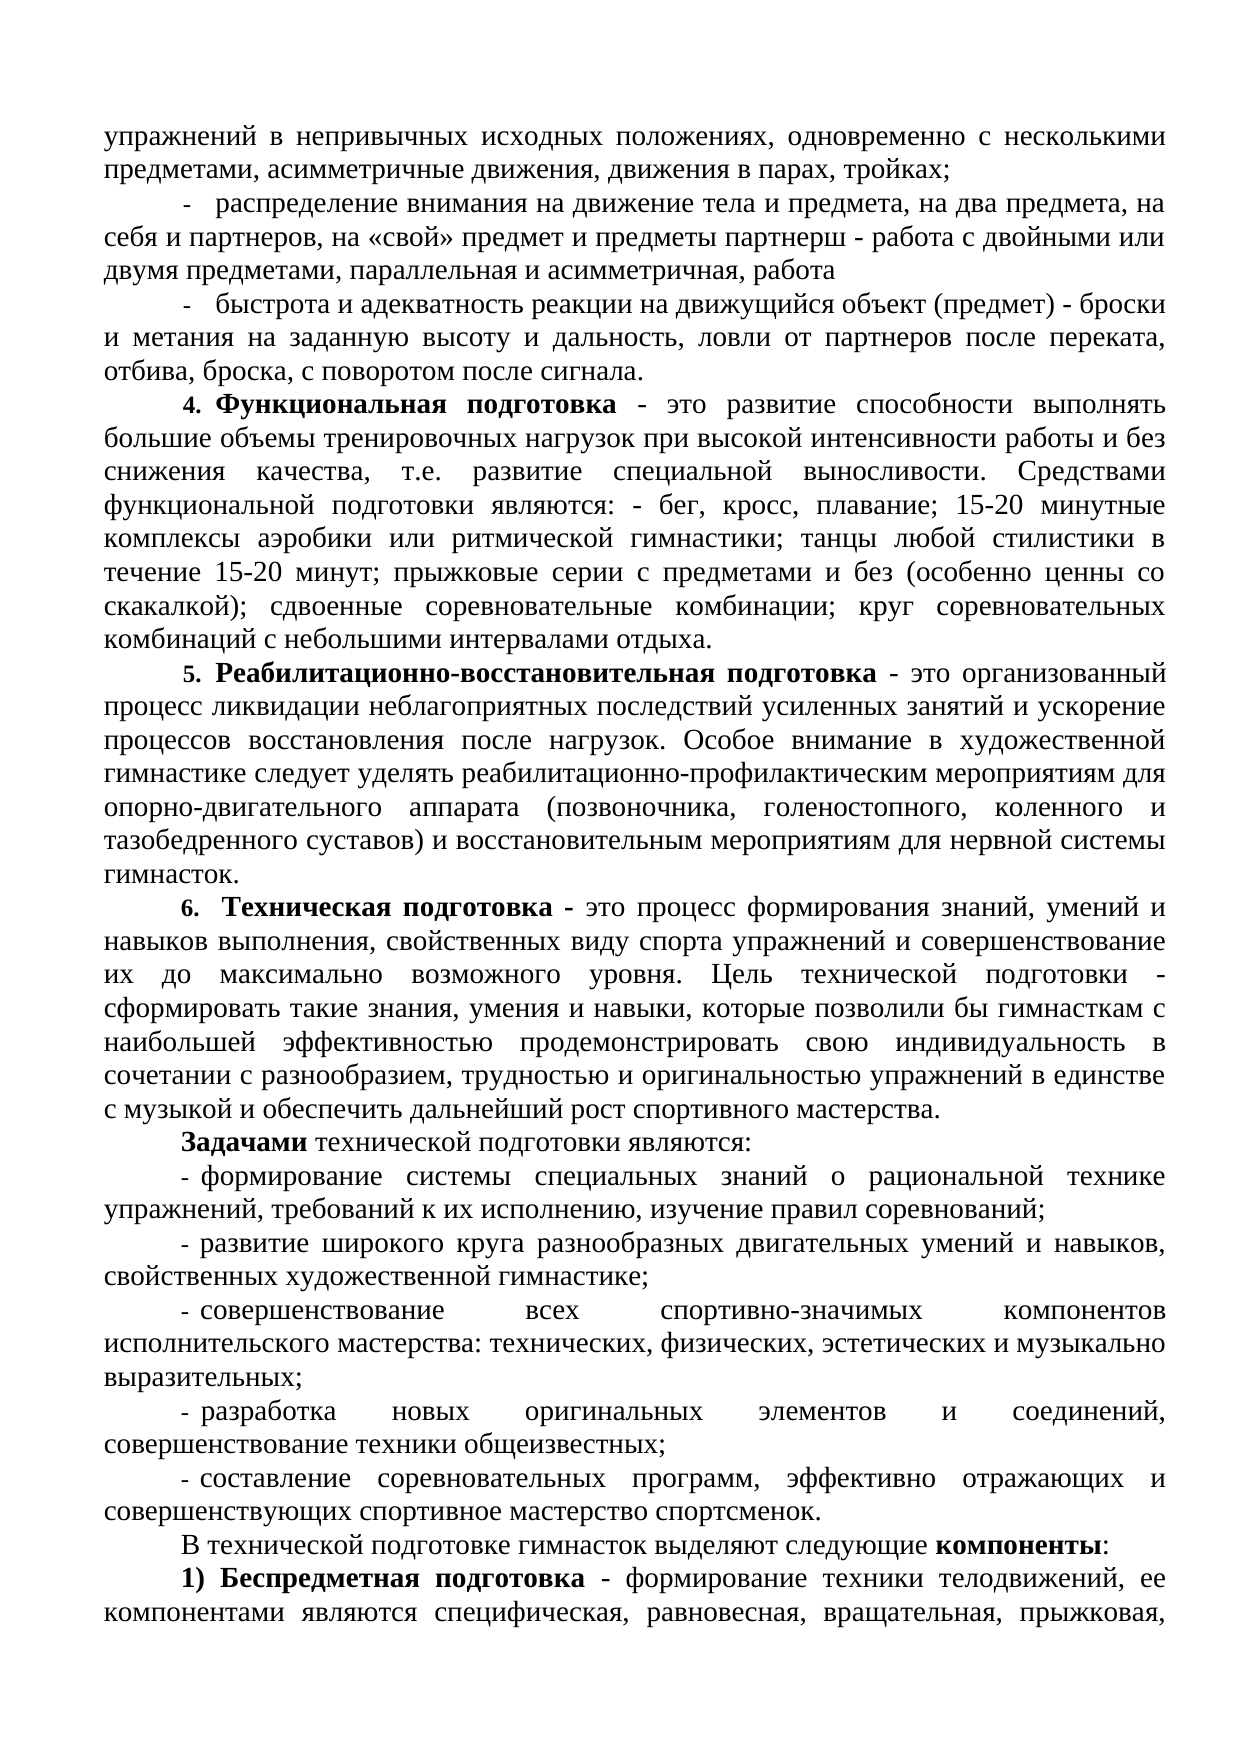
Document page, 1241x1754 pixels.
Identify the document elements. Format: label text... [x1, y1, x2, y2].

list развитие широкого круга разнообразных двигательных умений и навыков, свойственных художественной гимнастике; [103, 1225, 1167, 1292]
list Техническая подготовка - это процесс формирования знаний, умений и навыков выполнения, свойственных виду спорта упражнений и совершенствование их до максимально возможного уровня. Цель технической подготовки - сформировать такие знания, умения и навыки, которые позволили бы гимнасткам с наибольшей эффективностью продемонстрировать свою индивидуальность в сочетании с разнообразием, трудностью и оригинальностью упражнений в единстве с музыкой и обеспечить дальнейший рост спортивного мастерства. [103, 889, 1167, 1124]
list Реабилитационно-восстановительная подготовка - это организованный процесс ликвидации неблагоприятных последствий усиленных занятий и ускорение процессов восстановления после нагрузок. Особое внимание в художественной гимнастике следует уделять реабилитационно-профилактическим мероприятиям для опорно-двигательного аппарата (позвоночника, голеностопного, коленного и тазобедренного суставов) и восстановительным мероприятиям для нервной системы гимнасток. [103, 655, 1167, 889]
text В технической подготовке гимнасток выделяют следующие компоненты: [103, 1527, 1167, 1560]
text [103, 1560, 1167, 1627]
list разработка новых оригинальных элементов и соединений, совершенствование техники общеизвестных; [103, 1393, 1167, 1460]
text Задачами технической подготовки являются: [103, 1124, 1167, 1158]
list составление соревновательных программ, эффективно отражающих и совершенствующих спортивное мастерство спортсменок. [103, 1460, 1167, 1527]
list совершенствование всех спортивно-значимых компонентов исполнительского мастерства: технических, физических, эстетических и музыкально выразительных; [103, 1292, 1167, 1393]
list формирование системы специальных знаний о рациональной технике упражнений, требований к их исполнению, изучение правил соревнований; [103, 1158, 1167, 1225]
list распределение внимания на движение тела и предмета, на два предмета, на себя и партнеров, на «свой» предмет и предметы партнерш - работа с двойными или двумя предметами, параллельная и асимметричная, работа [103, 185, 1167, 286]
list Функциональная подготовка - это развитие способности выполнять большие объемы тренировочных нагрузок при высокой интенсивности работы и без снижения качества, т.е. развитие специальной выносливости. Средствами функциональной подготовки являются: - бег, кросс, плавание; 15-20 минутные комплексы аэробики или ритмической гимнастики; танцы любой стилистики в течение 15-20 минут; прыжковые серии с предметами и без (особенно ценны со скакалкой); сдвоенные соревновательные комбинации; круг соревновательных комбинаций с небольшими интервалами отдыха. [103, 386, 1167, 655]
list быстрота и адекватность реакции на движущийся объект (предмет) - броски и метания на заданную высоту и дальность, ловли от партнеров после переката, отбива, броска, с поворотом после сигнала. [103, 286, 1167, 386]
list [103, 118, 1167, 185]
